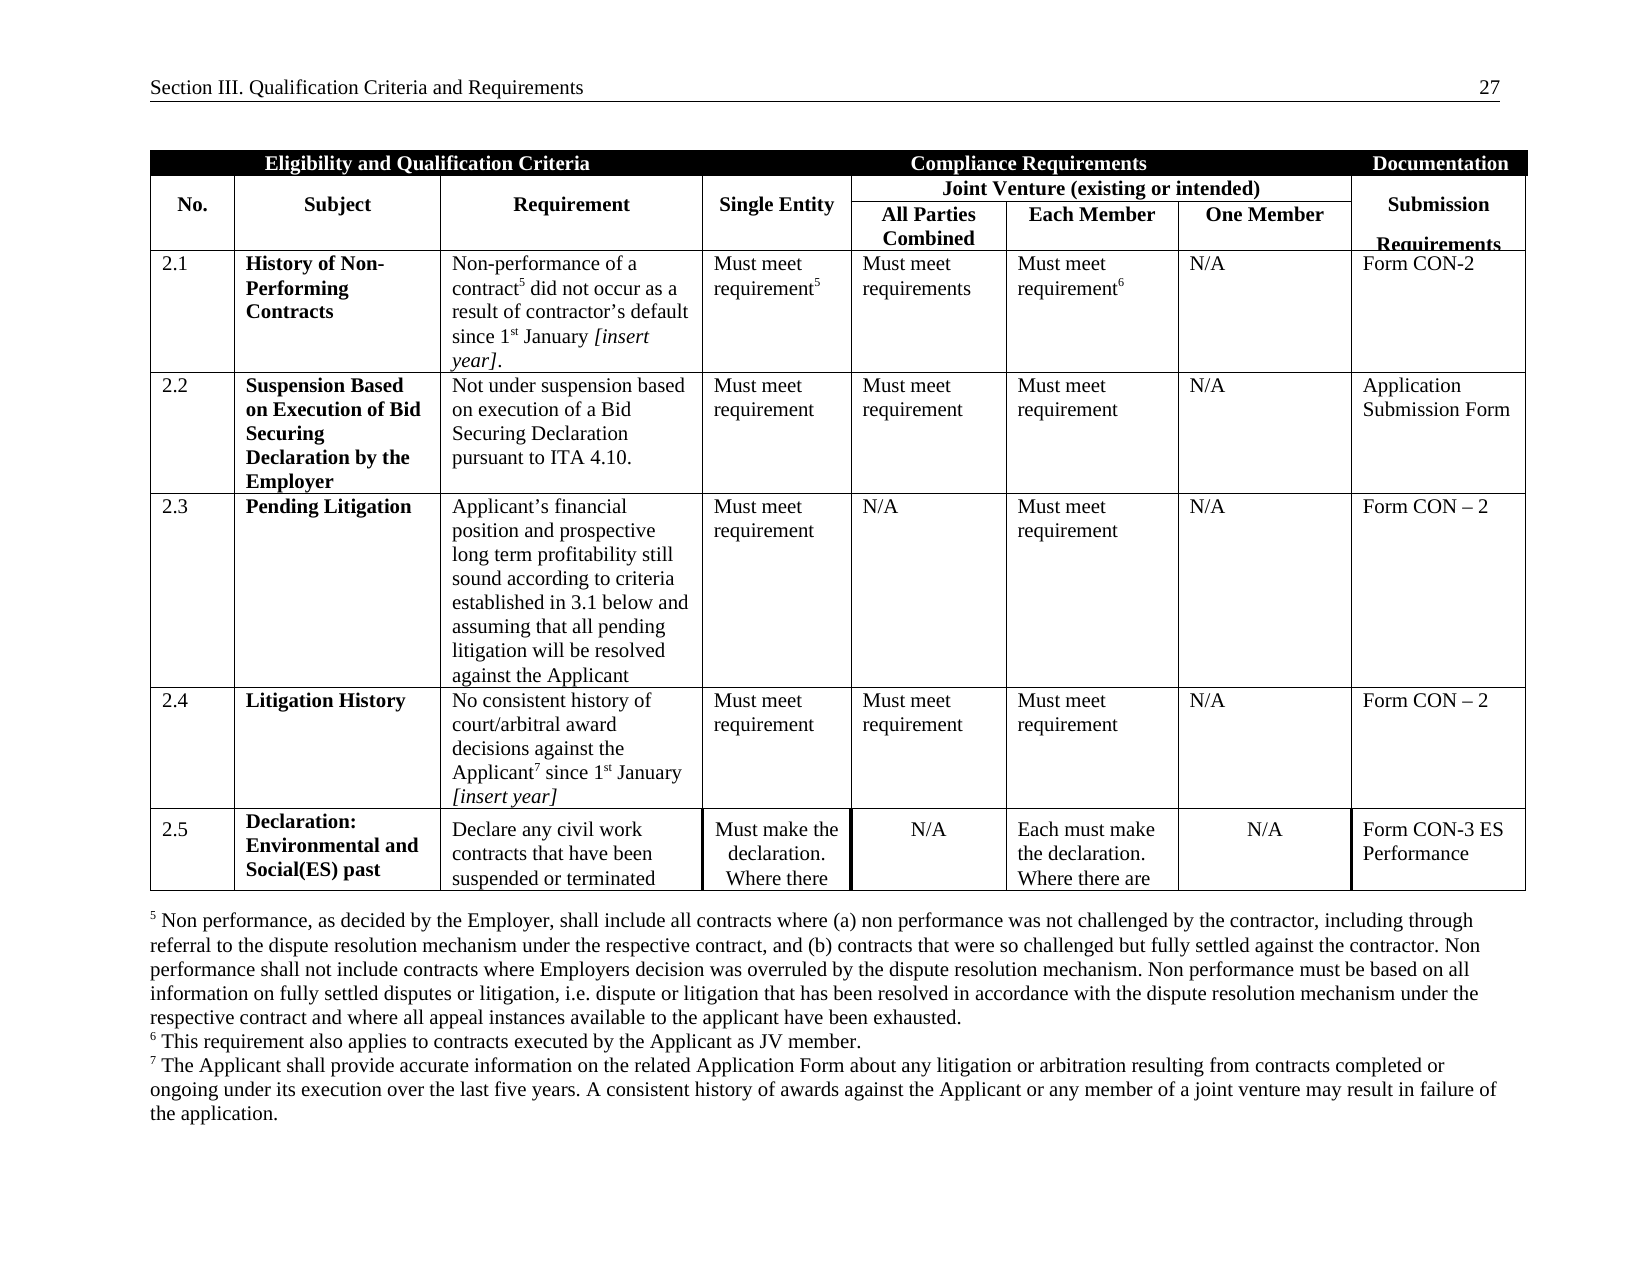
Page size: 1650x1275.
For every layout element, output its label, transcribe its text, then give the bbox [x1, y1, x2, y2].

table_cell Not under suspension based on execution of a Bid Securing Declaration pursuant to ITA 4.10. [441, 373, 702, 493]
table_cell Must meet requirement [703, 373, 851, 493]
table_cell Must meet requirement [852, 373, 1006, 493]
table_cell 2.3 [151, 494, 234, 687]
table_cell 2.1 [151, 251, 234, 372]
table_cell No consistent history of court/arbitral award decisions against the Applicant since 1st January [insert year] [441, 688, 702, 808]
table_cell Applicant’s financial position and prospective long term profitability still sound according to criteria established in 3.1 below and assuming that all pending litigation will be resolved against the Applicant [441, 494, 702, 687]
table_cell Joint Venture (existing or intended) [852, 176, 1351, 201]
table_cell Must meet requirement [703, 688, 851, 808]
table_cell N/A [1179, 251, 1351, 372]
table_cell Pending Litigation [235, 494, 440, 687]
table_cell N/A [1179, 373, 1351, 493]
table_cell Suspension Based on Execution of Bid Securing Declaration by the Employer [235, 373, 440, 493]
table_cell Declare any civil work contracts that have been suspended or terminated and/or performance security called by an employer for reasons related to the non-compliance of any environmental, or social (including Sexual Exploitation and Abuse) contractual obligations in the past five years. [441, 809, 701, 889]
table_cell Must meet requirement [852, 688, 1006, 808]
table_cell Form CON-3 ES Performance Declaration [1353, 809, 1525, 889]
table_cell Each Member [1007, 202, 1178, 250]
table_cell N/A [853, 809, 1006, 889]
table_cell N/A [1179, 688, 1351, 808]
table_cell Form CON – 2 [1352, 494, 1525, 687]
table_cell Must meet requirement [703, 494, 851, 687]
table_cell No. [151, 176, 234, 250]
table_header Documentation [1354, 151, 1527, 175]
table_cell Must meet requirement5 [703, 251, 851, 372]
table_cell All Parties Combined [852, 202, 1006, 250]
table_cell Submission Requirements [1352, 176, 1525, 250]
table_cell Requirement [441, 176, 702, 250]
table_cell 2.4 [151, 688, 234, 808]
table_header Eligibility and Qualification Criteria [151, 151, 704, 175]
table_header Compliance Requirements [705, 151, 1353, 175]
table_cell N/A [1179, 809, 1350, 889]
table_cell History of Non-Performing Contracts [235, 251, 440, 372]
table_cell Litigation History [235, 688, 440, 808]
table_cell N/A [852, 494, 1006, 687]
table_cell Declaration: Environmental and Social(ES) past performance [235, 809, 440, 889]
table_cell One Member [1179, 202, 1351, 250]
table_cell Must meet requirement [1007, 494, 1178, 687]
table_cell 2.2 [151, 373, 234, 493]
table_cell Form CON – 2 [1352, 688, 1525, 808]
table_cell Must meet requirement [1007, 373, 1178, 493]
table_cell N/A [1179, 494, 1351, 687]
table_cell Form CON-2 [1352, 251, 1525, 372]
table_cell Subject [235, 176, 440, 250]
table_cell Each must make the declaration. Where there are Specialized Sub-contractor/s, the Specialized Sub-contractor/s must also make the declaration. [1007, 809, 1178, 889]
table_cell Must meet requirement [1007, 251, 1178, 372]
table_cell Must meet requirements [852, 251, 1006, 372]
table_cell Non-performance of a contract did not occur as a result of contractor’s default since 1st January [insert year]. [441, 251, 702, 372]
table_cell Application Submission Form [1352, 373, 1525, 493]
table_cell Must meet requirement [1007, 688, 1178, 808]
table_cell Single Entity [703, 176, 851, 250]
table_cell Must make the declaration. Where there are Specialized Sub-contractor/s, the Specialized Sub-contractor/s must also make the declaration [704, 809, 849, 889]
table_cell 2.5 [151, 809, 234, 889]
